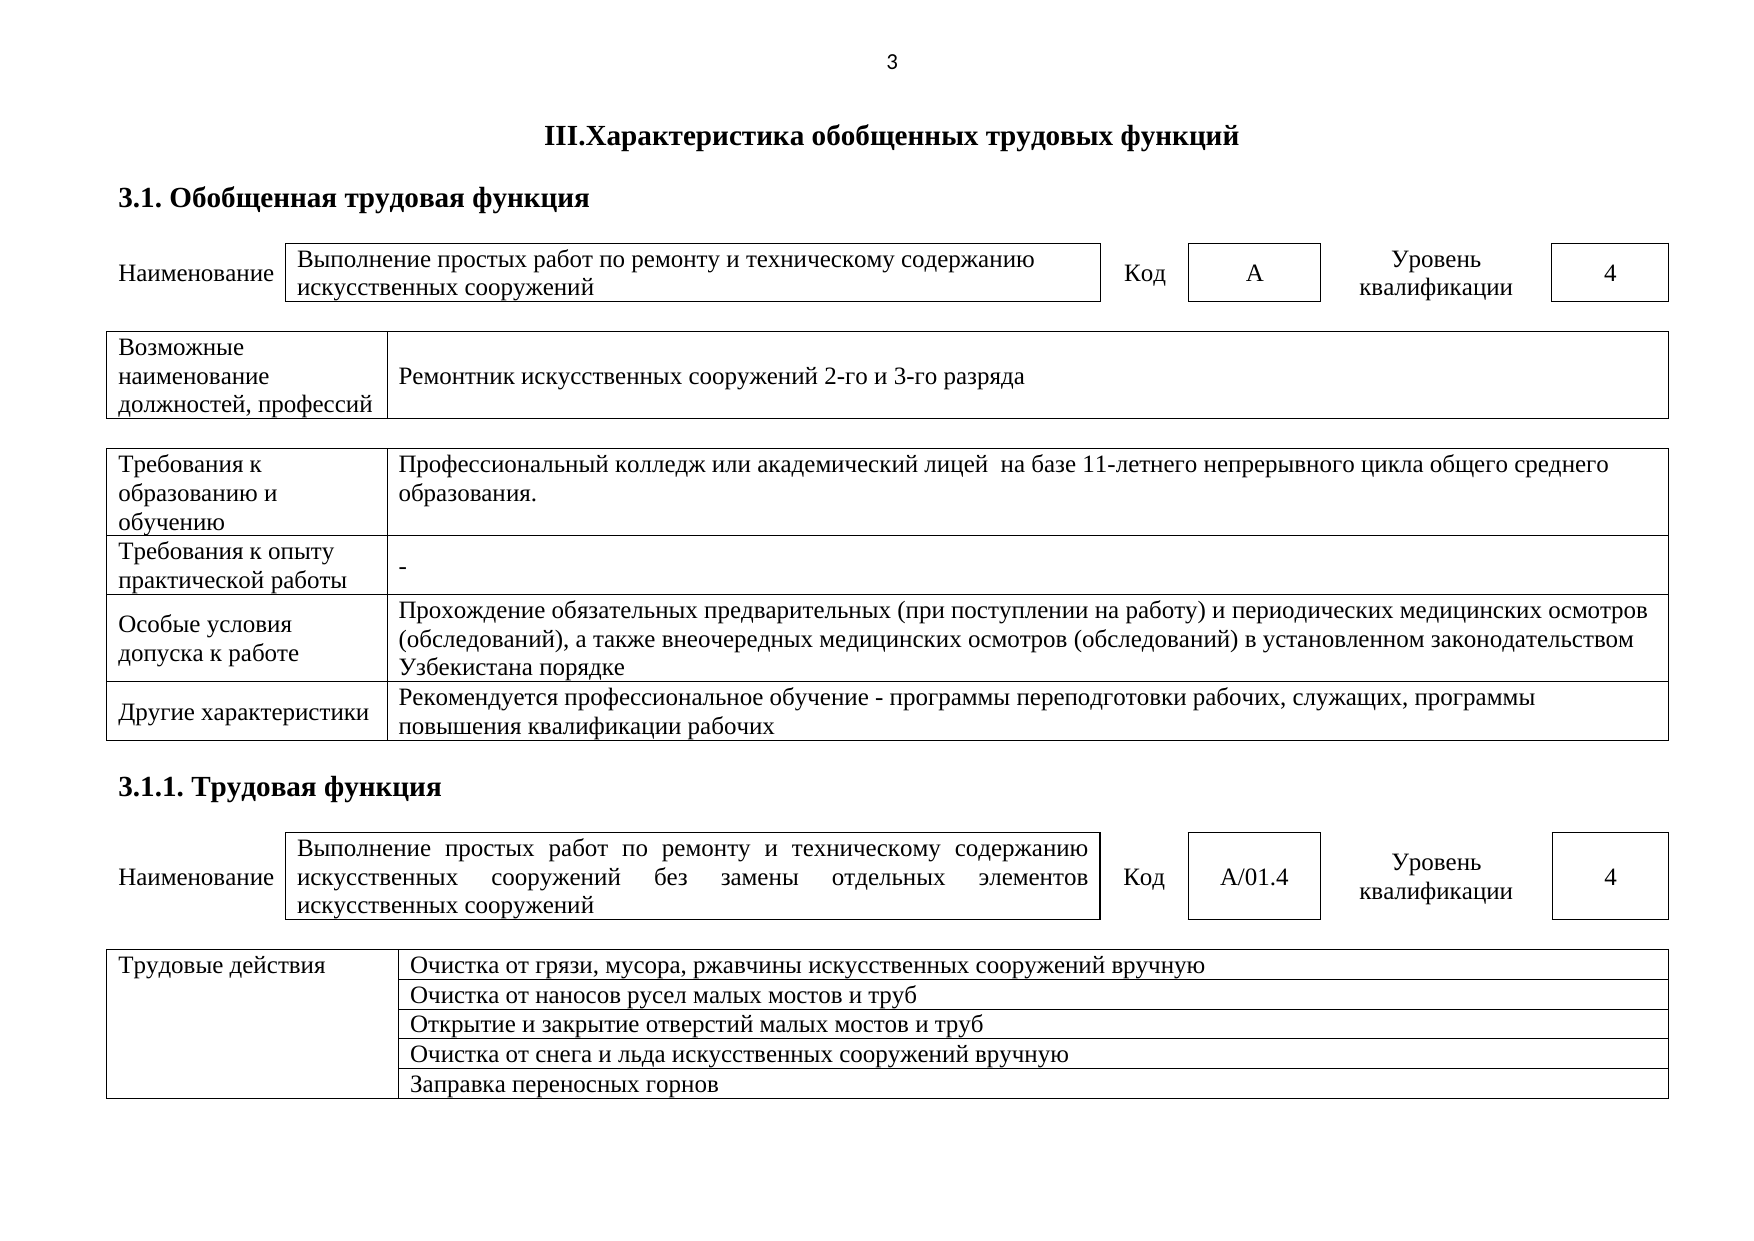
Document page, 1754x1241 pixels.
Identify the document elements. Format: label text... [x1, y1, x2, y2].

table_header Требования к образованию и обучению [107, 449, 387, 535]
table_header 4 [1552, 244, 1668, 301]
table_header А/01.4 [1189, 833, 1320, 919]
table_header Выполнение простых работ по ремонту и техническому содержанию искусственных сооружений без замены отдельных элементов искусственных сооружений [286, 833, 1099, 919]
table_header Код [1101, 243, 1188, 301]
text 3.1. Обобщенная трудовая функция [118, 180, 1665, 214]
table_cell Очистка от наносов русел малых мостов и труб [399, 980, 1668, 1008]
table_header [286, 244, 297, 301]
table_cell Другие характеристики [107, 682, 387, 740]
table_header Ремонтник искусственных сооружений 2-го и 3-го разряда [388, 332, 1668, 418]
table_cell Особые условия допуска к работе [107, 595, 387, 681]
table_cell Прохождение обязательных предварительных (при поступлении на работу) и периодических медицинских осмотров (обследований), а также внеочередных медицинских осмотров (обследований) в установленном законодательством Узбекистана порядке [388, 595, 1668, 681]
table_cell Очистка от снега и льда искусственных сооружений вручную [399, 1039, 1668, 1068]
table_header Код [1101, 832, 1188, 919]
table_cell Требования к опыту практической работы [107, 536, 387, 594]
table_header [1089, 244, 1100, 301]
table_cell - [388, 536, 1668, 594]
text III.Характеристика обобщенных трудовых функций [118, 118, 1665, 152]
table_header Уровень квалификации [1321, 832, 1552, 919]
table_header Уровень квалификации [1321, 243, 1551, 301]
table_cell Рекомендуется профессиональное обучение - программы переподготовки рабочих, служащих, программы повышения квалификации рабочих [388, 682, 1668, 740]
table_header Очистка от грязи, мусора, ржавчины искусственных сооружений вручную [399, 950, 1668, 979]
table_header Возможные наименование должностей, профессий [107, 332, 387, 418]
table_header А [1189, 244, 1320, 301]
table_header Наименование [107, 243, 285, 301]
table_header 4 [1553, 833, 1668, 919]
table_cell Открытие и закрытие отверстий малых мостов и труб [399, 1010, 1668, 1038]
text 3.1.1. Трудовая функция [118, 769, 1665, 803]
table_header Трудовые действия [107, 950, 398, 1098]
table_cell Заправка переносных горнов [399, 1069, 1668, 1098]
table_header Наименование [107, 832, 285, 919]
table_header Профессиональный колледж или академический лицей на базе 11-летнего непрерывного цикла общего среднего образования. [388, 449, 1668, 535]
